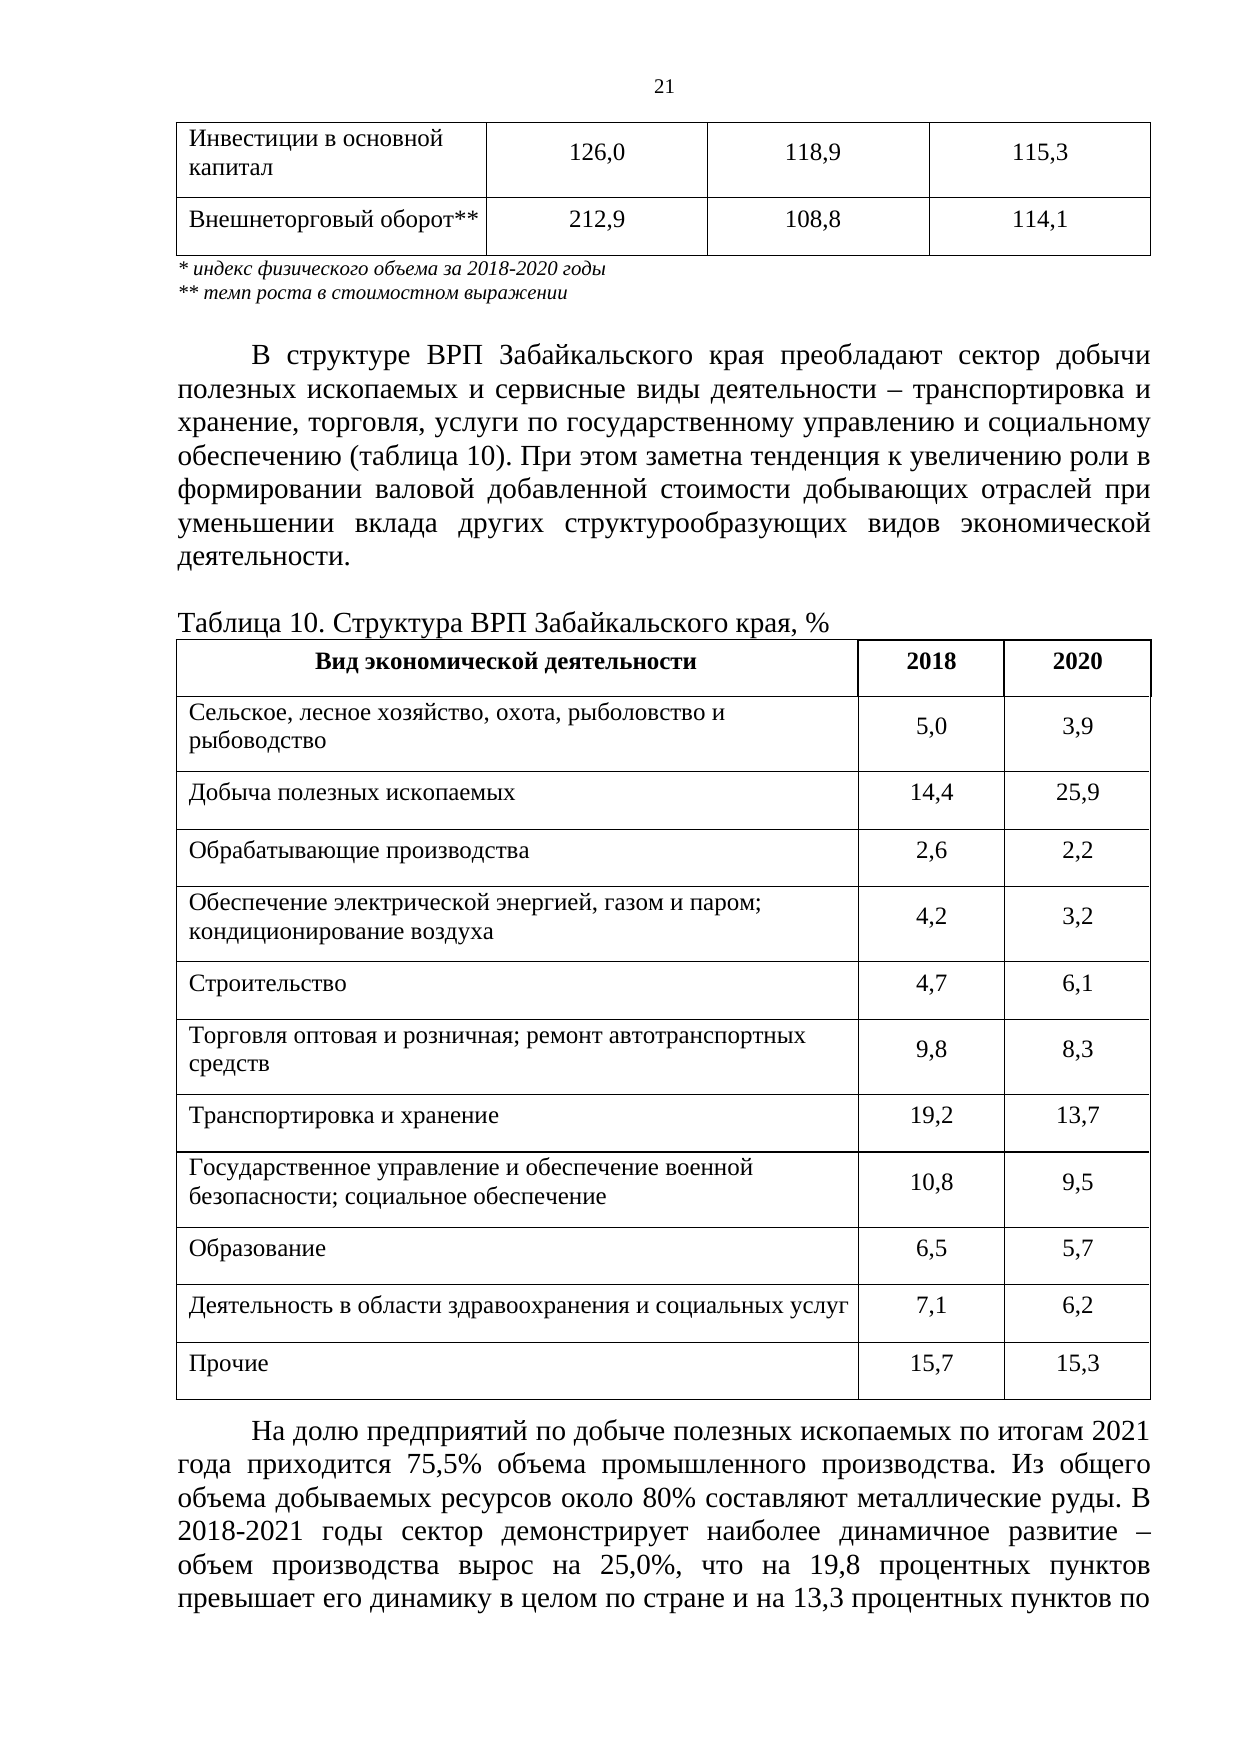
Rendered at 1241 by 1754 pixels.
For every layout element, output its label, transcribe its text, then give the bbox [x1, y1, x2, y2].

table_cell Обеспечение электрической энергией, газом и паром; кондиционирование воздуха [177, 887, 858, 961]
table_cell Деятельность в области здравоохранения и социальных услуг [177, 1285, 858, 1342]
table_cell 114,1 [930, 198, 1150, 254]
table_cell 10,8 [859, 1153, 1004, 1227]
table_cell 126,0 [487, 123, 707, 197]
table_cell 3,2 [1005, 886, 1150, 961]
table_cell Добыча полезных ископаемых [177, 772, 858, 828]
table_cell 4,2 [859, 887, 1004, 961]
table_cell 14,4 [859, 772, 1004, 828]
table_cell 2,6 [859, 830, 1004, 886]
table_cell 9,5 [1005, 1151, 1150, 1227]
text ** темп роста в стоимостном выражении [177, 280, 1128, 304]
text * индекс физического объема за 2018-2020 годы [177, 256, 1128, 280]
table_cell Государственное управление и обеспечение военной безопасности; социальное обеспечение [177, 1153, 858, 1227]
table_cell 15,3 [1005, 1342, 1150, 1399]
table_cell 6,2 [1005, 1284, 1150, 1342]
table_cell 115,3 [930, 123, 1150, 197]
table_cell 15,7 [859, 1343, 1004, 1399]
table_cell Прочие [177, 1343, 858, 1399]
table_cell 6,5 [859, 1228, 1004, 1284]
table_cell 212,9 [487, 198, 707, 254]
table_cell 3,9 [1005, 696, 1150, 771]
table_cell 4,7 [859, 962, 1004, 1019]
table_cell Транспортировка и хранение [177, 1095, 858, 1151]
table_header 2018 [859, 641, 1003, 696]
table_cell 6,1 [1005, 961, 1150, 1019]
table_cell 2,2 [1005, 829, 1150, 886]
text Таблица 10. Структура ВРП Забайкальского края, % [177, 606, 1152, 639]
table_cell 25,9 [1005, 771, 1150, 828]
table_cell Торговля оптовая и розничная; ремонт автотранспортных средств [177, 1020, 858, 1094]
table_cell 118,9 [708, 123, 929, 197]
table_cell 9,8 [859, 1020, 1004, 1094]
table_cell Внешнеторговый оборот** [177, 198, 486, 254]
table_cell Образование [177, 1228, 858, 1284]
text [177, 1413, 1152, 1614]
table_cell 5,0 [859, 697, 1004, 771]
table_cell Инвестиции в основной капитал [177, 123, 486, 197]
text В структуре ВРП Забайкальского края преобладают сектор добычи полезных ископаемых и сервисные виды деятельности – транспортировка и хранение, торговля, услуги по государственному управлению и социальному обеспечению (таблица 10). При этом заметна тенденция к увеличению роли в формировании валовой добавленной стоимости добывающих отраслей при уменьшении вклада других структурообразующих видов экономической деятельности. [177, 337, 1152, 572]
table_cell 8,3 [1005, 1019, 1150, 1094]
table_cell 13,7 [1005, 1094, 1150, 1151]
table_header 2020 [1005, 641, 1150, 696]
table_cell 108,8 [708, 198, 929, 254]
table_cell Строительство [177, 962, 858, 1019]
table_cell Обрабатывающие производства [177, 830, 858, 886]
table_cell 19,2 [859, 1095, 1004, 1151]
table_cell 7,1 [859, 1285, 1004, 1342]
table_cell Сельское, лесное хозяйство, охота, рыболовство и рыбоводство [177, 697, 858, 771]
table_cell 5,7 [1005, 1227, 1150, 1284]
table_header Вид экономической деятельности [177, 640, 857, 696]
